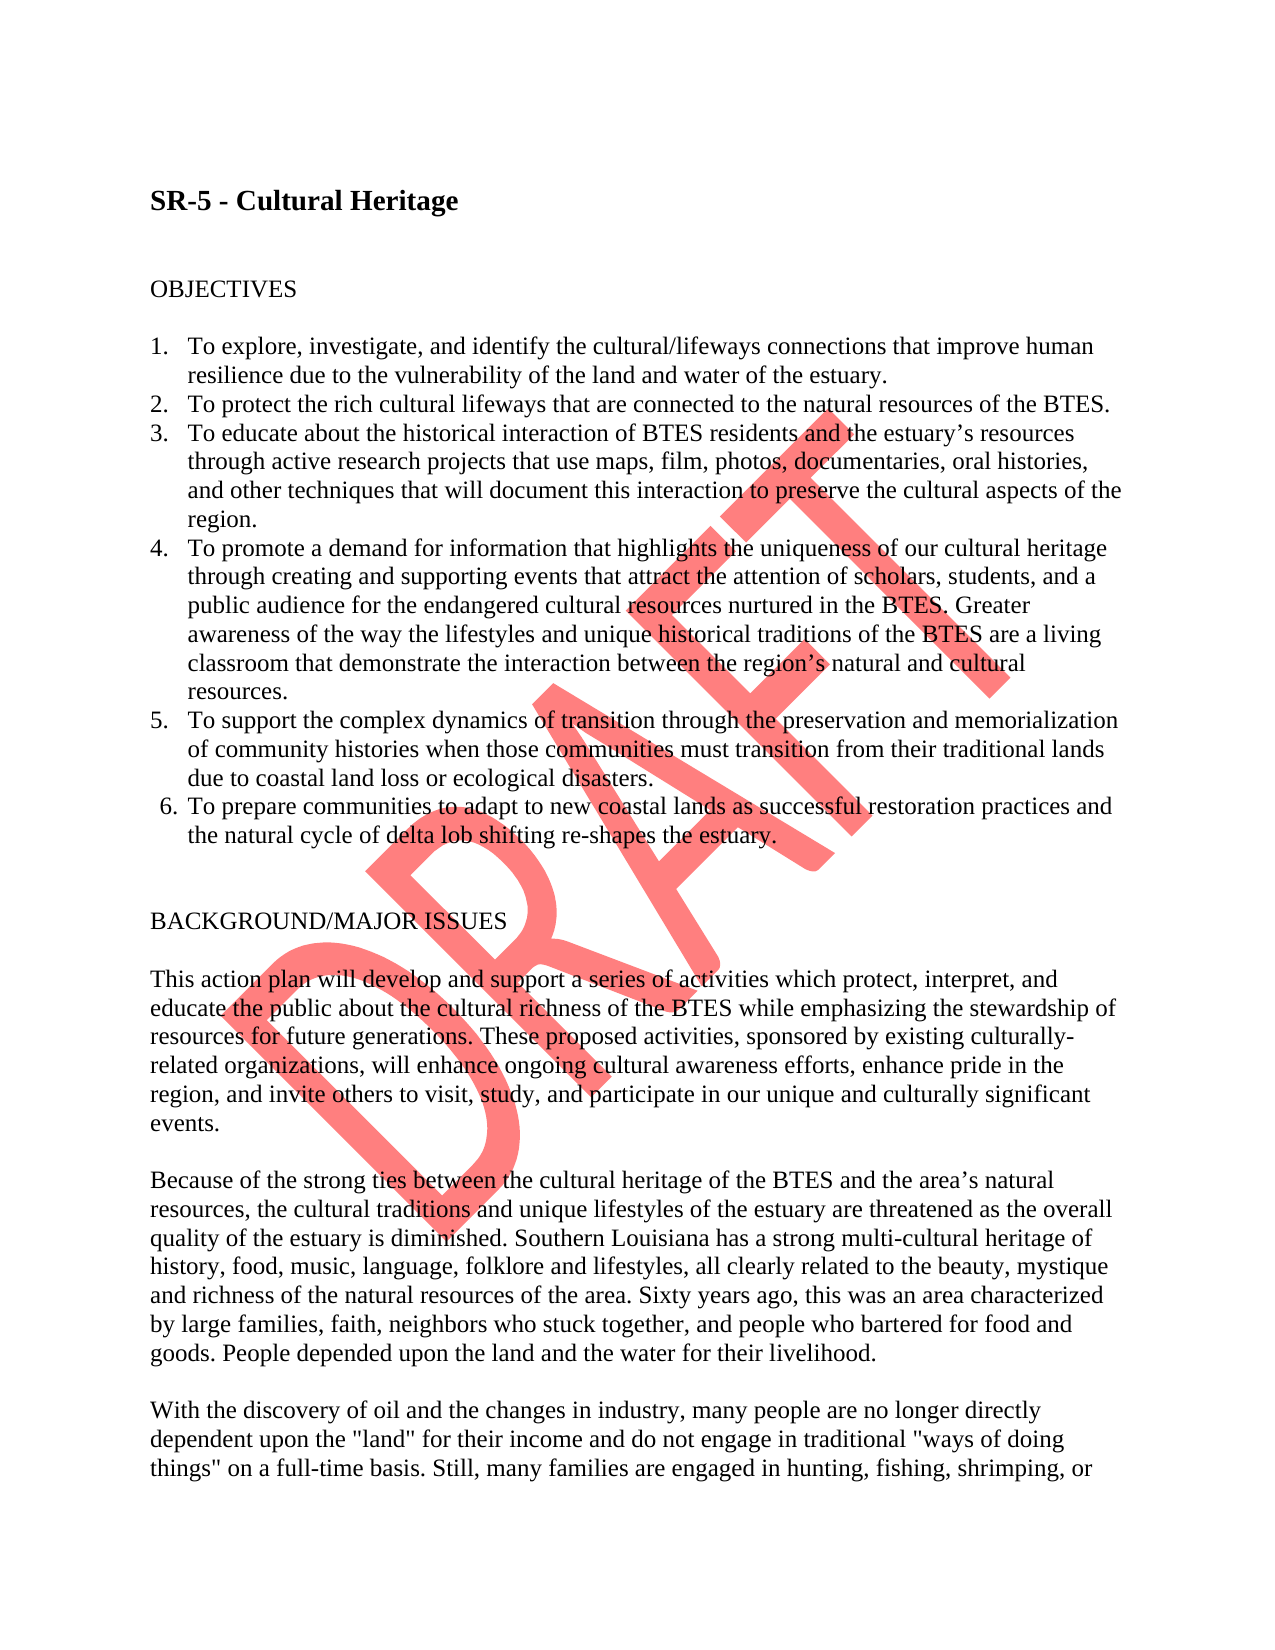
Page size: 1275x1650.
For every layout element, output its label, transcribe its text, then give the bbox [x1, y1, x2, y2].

list To educate about the historical interaction of BTES residents and the estuary’s resources through active research projects that use maps, film, photos, documentaries, oral histories, and other techniques that will document this interaction to preserve the cultural aspects of the region. [150, 418, 1125, 533]
text BACKGROUND/MAJOR ISSUES [150, 906, 1125, 935]
text SR-5 - Cultural Heritage [150, 183, 1125, 217]
text This action plan will develop and support a series of activities which protect, interpret, and educate the public about the cultural richness of the BTES while emphasizing the stewardship of resources for future generations. These proposed activities, sponsored by existing culturally-related organizations, will enhance ongoing cultural awareness efforts, enhance pride in the region, and invite others to visit, study, and participate in our unique and culturally significant events. [150, 964, 1125, 1136]
list To prepare communities to adapt to new coastal lands as successful restoration practices and the natural cycle of delta lob shifting re-shapes the estuary. [159, 791, 1125, 849]
list To explore, investigate, and identify the cultural/lifeways connections that improve human resilience due to the vulnerability of the land and water of the estuary. [150, 331, 1125, 389]
list To protect the rich cultural lifeways that are connected to the natural resources of the BTES. [150, 389, 1125, 418]
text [150, 1395, 1125, 1481]
list To promote a demand for information that highlights the uniqueness of our cultural heritage through creating and supporting events that attract the attention of scholars, students, and a public audience for the endangered cultural resources nurtured in the BTES. Greater awareness of the way the lifestyles and unique historical traditions of the BTES are a living classroom that demonstrate the interaction between the region’s natural and cultural resources. [150, 533, 1125, 705]
text OBJECTIVES [150, 274, 1125, 303]
text Because of the strong ties between the cultural heritage of the BTES and the area’s natural resources, the cultural traditions and unique lifestyles of the estuary are threatened as the overall quality of the estuary is diminished. Southern Louisiana has a strong multi-cultural heritage of history, food, music, language, folklore and lifestyles, all clearly related to the beauty, mystique and richness of the natural resources of the area. Sixty years ago, this was an area characterized by large families, faith, neighbors who stuck together, and people who bartered for food and goods. People depended upon the land and the water for their livelihood. [150, 1165, 1125, 1366]
list To support the complex dynamics of transition through the preservation and memorialization of community histories when those communities must transition from their traditional lands due to coastal land loss or ecological disasters. [150, 705, 1125, 791]
